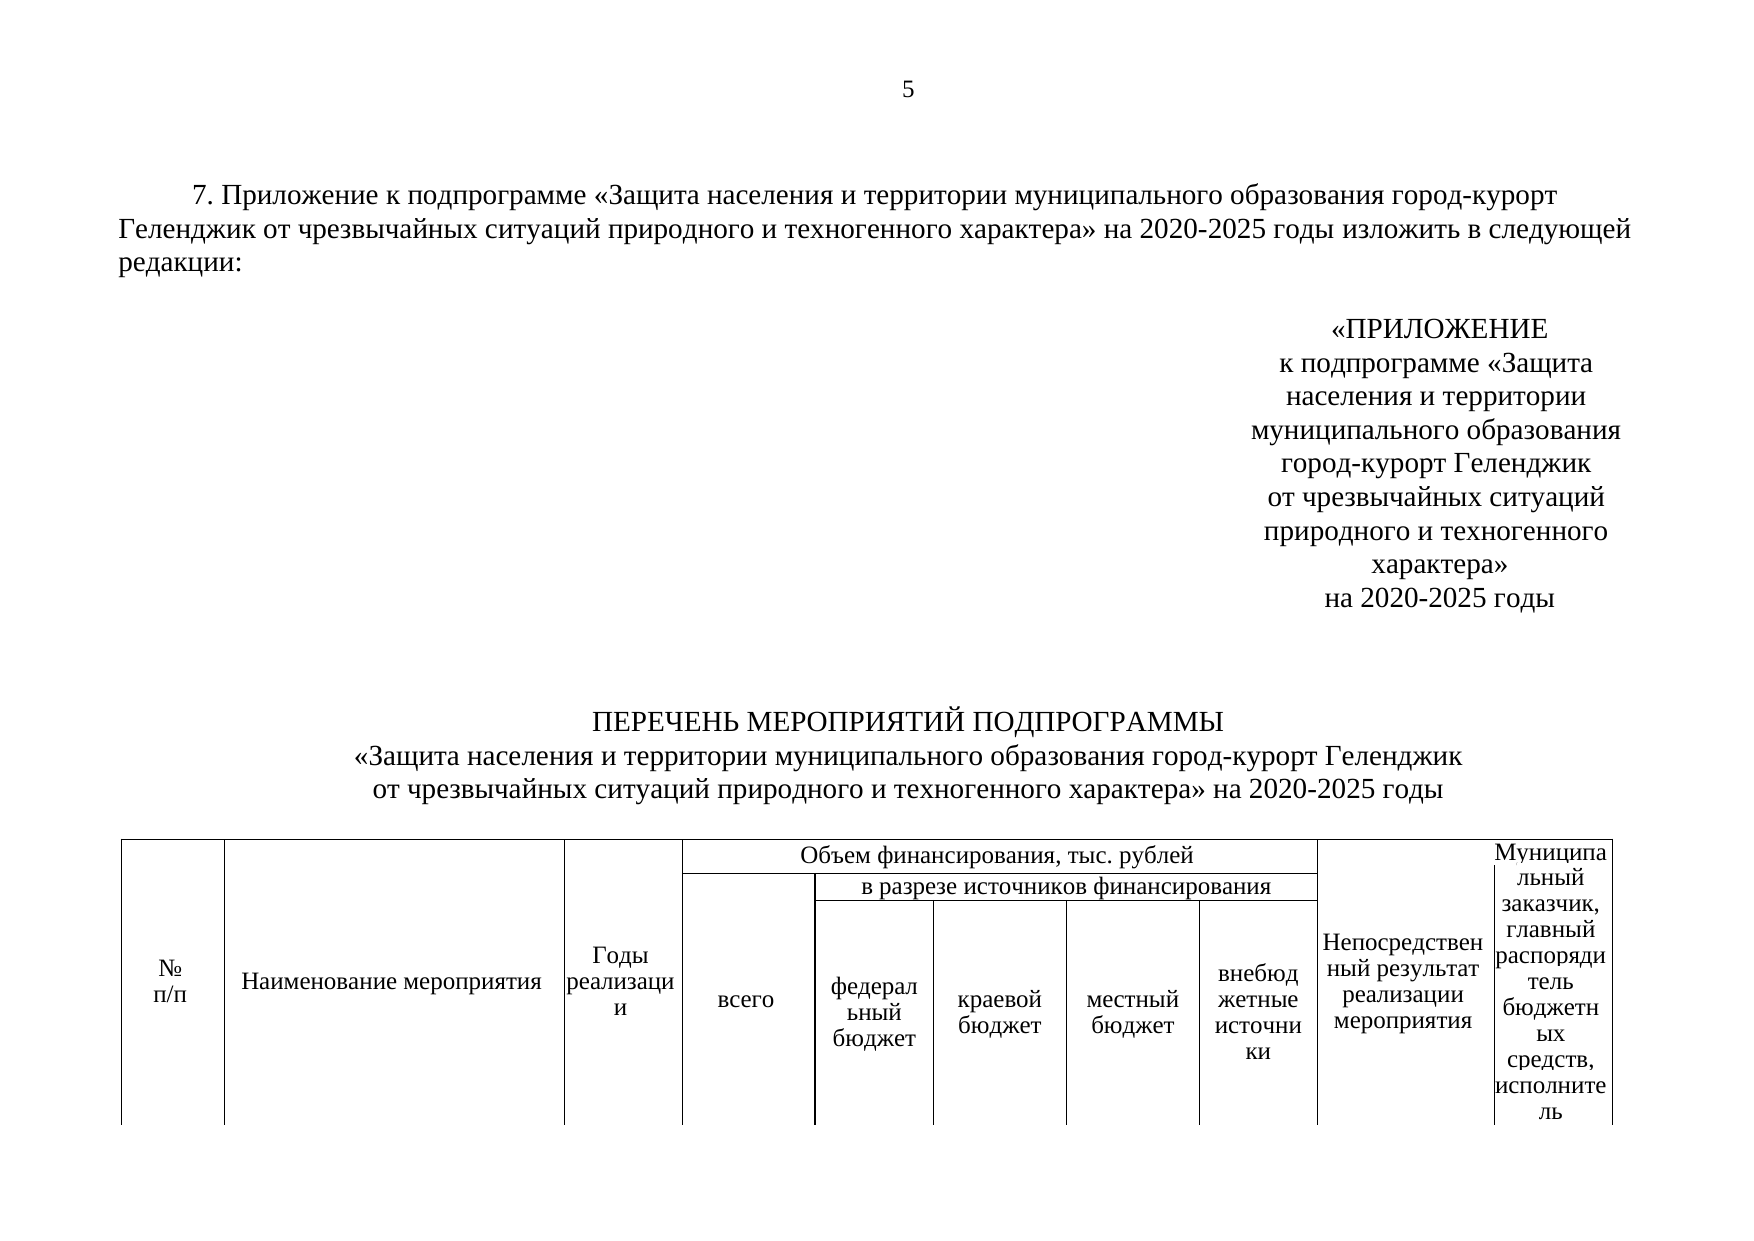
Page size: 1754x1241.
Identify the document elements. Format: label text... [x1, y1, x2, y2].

table_cell всего [683, 874, 814, 1125]
table_cell местный бюджет [1067, 901, 1199, 1125]
text к подпрограмме «Защита населения и территории муниципального образования город-курорт Геленджик от чрезвычайных ситуаций природного и техногенного характера» [1181, 345, 1698, 580]
table_cell краевой бюджет [934, 901, 1066, 1125]
table_header Наименование мероприятия [225, 840, 564, 1125]
table_header Непосредственный результат реализации мероприятия [1318, 840, 1494, 1125]
text на 2020-2025 годы [1181, 580, 1698, 613]
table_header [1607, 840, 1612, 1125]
text «ПРИЛОЖЕНИЕ [1181, 311, 1698, 345]
table_header Объем финансирования, тыс. рублей [683, 840, 1317, 873]
table_cell внебюджетные источники [1200, 901, 1317, 1125]
text от чрезвычайных ситуаций природного и техногенного характера» на 2020-2025 годы [118, 771, 1698, 805]
table_cell в разрезе источников финансирования [816, 874, 1317, 900]
table_header Годы реализации [565, 840, 682, 1125]
text «Защита населения и территории муниципального образования город-курорт Геленджик [118, 738, 1698, 771]
table_cell федеральный бюджет [816, 901, 933, 1125]
table_header № п/п [122, 840, 224, 1125]
text 7. Приложение к подпрограмме «Защита населения и территории муниципального образования город-курорт Геленджик от чрезвычайных ситуаций природного и техногенного характера» на 2020-2025 годы изложить в следующей редакции: [118, 177, 1698, 278]
text ПЕРЕЧЕНЬ МЕРОПРИЯТИЙ ПОДПРОГРАММЫ [118, 704, 1698, 738]
